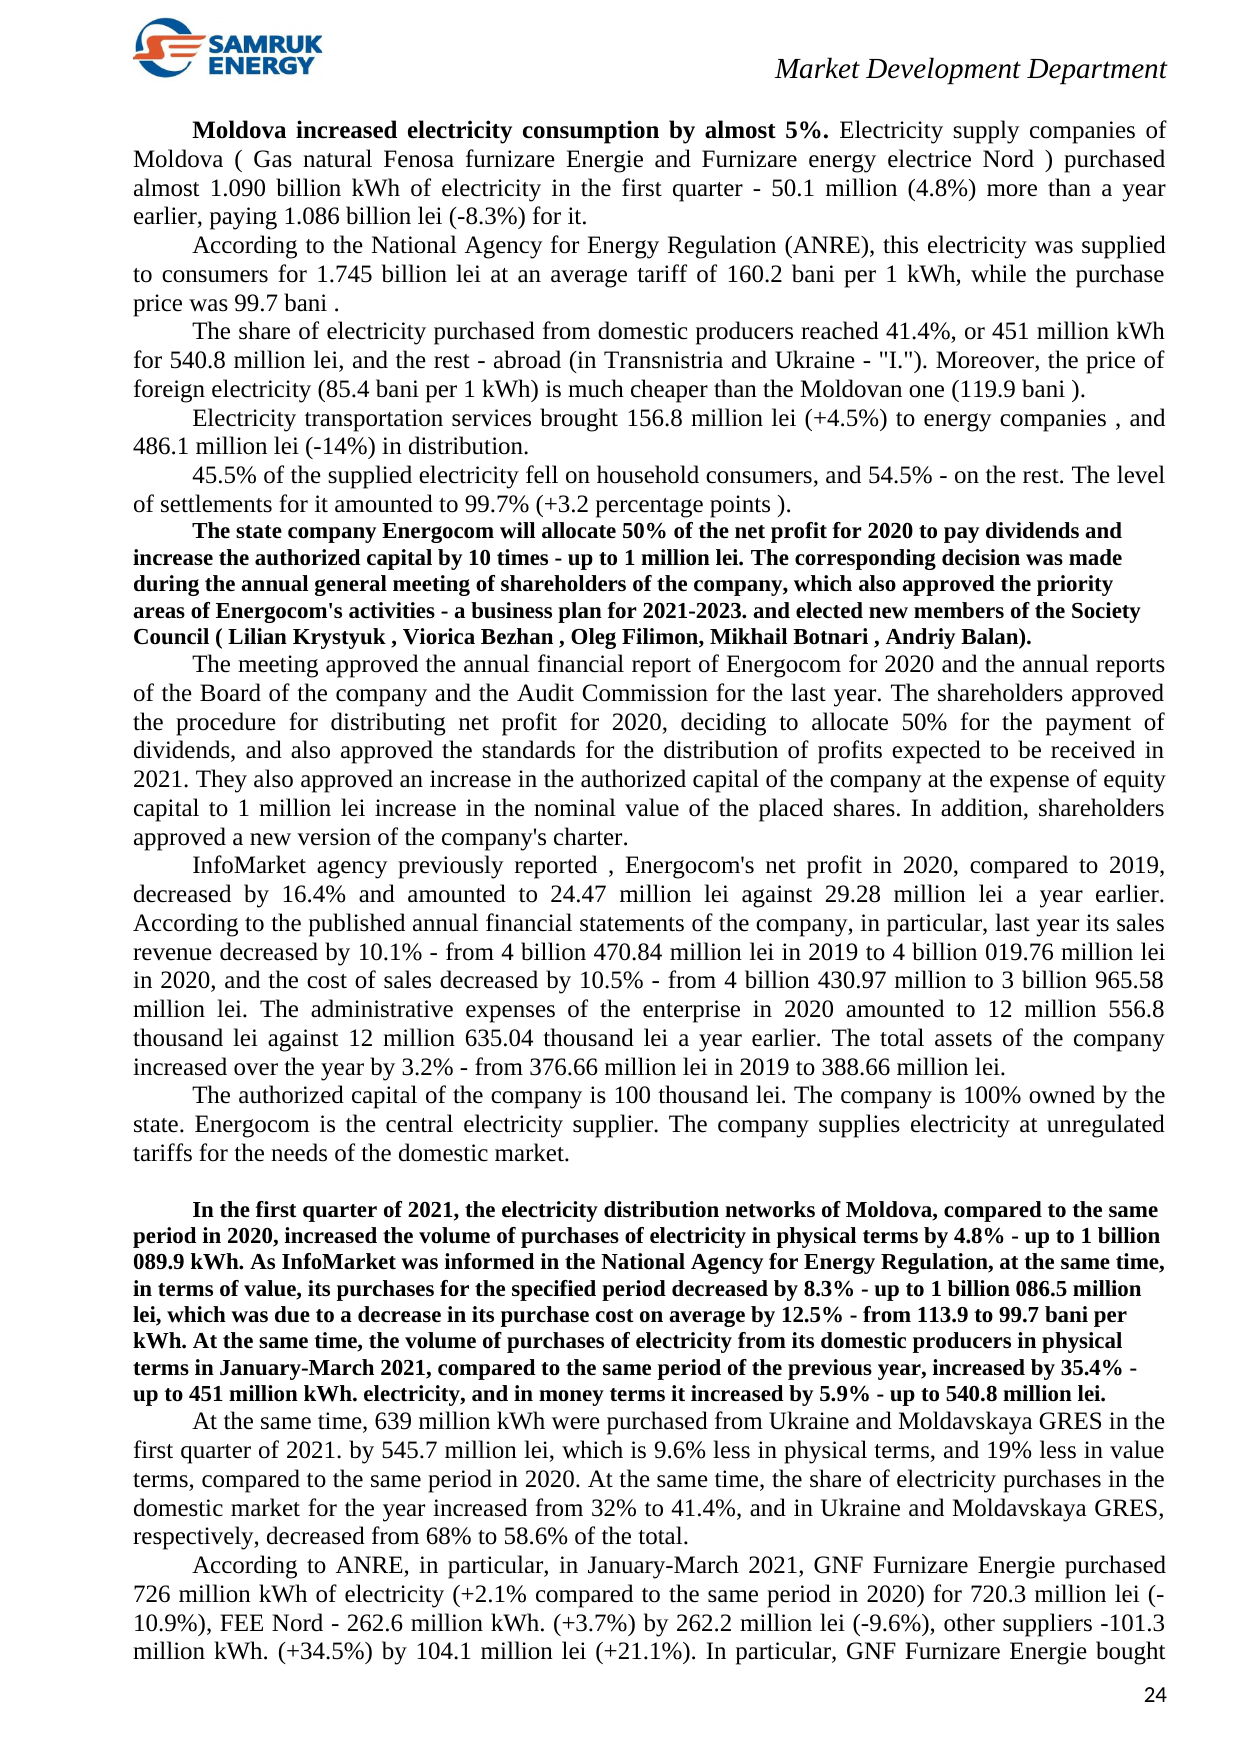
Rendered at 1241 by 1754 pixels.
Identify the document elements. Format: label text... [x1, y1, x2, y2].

text The meeting approved the annual financial report of Energocom for 2020 and the annual reports of the Board of the company and the Audit Commission for the last year. The shareholders approved the procedure for distributing net profit for 2020, deciding to allocate 50% for the payment of dividends, and also approved the standards for the distribution of profits expected to be received in 2021. They also approved an increase in the authorized capital of the company at the expense of equity capital to 1 million lei increase in the nominal value of the placed shares. In addition, shareholders approved a new version of the company's charter. [133, 649, 1167, 851]
text The share of electricity purchased from domestic producers reached 41.4%, or 451 million kWh for 540.8 million lei, and the rest - abroad (in Transnistria and Ukraine - "I."). Moreover, the price of foreign electricity (85.4 bani per 1 kWh) is much cheaper than the Moldovan one (119.9 bani ). [133, 316, 1167, 403]
subtitle The state company Energocom will allocate 50% of the net profit for 2020 to pay dividends and increase the authorized capital by 10 times - up to 1 million lei. The corresponding decision was made during the annual general meeting of shareholders of the company, which also approved the priority areas of Energocom's activities - a business plan for 2021-2023. and elected new members of the Society Council ( Lilian Krystyuk , Viorica Bezhan , Oleg Filimon, Mikhail Botnari , Andriy Balan). [133, 518, 1167, 649]
text According to the National Agency for Energy Regulation (ANRE), this electricity was supplied to consumers for 1.745 billion lei at an average tariff of 160.2 bani per 1 kWh, while the purchase price was 99.7 bani . [133, 230, 1167, 316]
picture [132, 17, 323, 82]
text InfoMarket agency previously reported , Energocom's net profit in 2020, compared to 2019, decreased by 16.4% and amounted to 24.47 million lei against 29.28 million lei a year earlier. According to the published annual financial statements of the company, in particular, last year its sales revenue decreased by 10.1% - from 4 billion 470.84 million lei in 2019 to 4 billion 019.76 million lei in 2020, and the cost of sales decreased by 10.5% - from 4 billion 430.97 million to 3 billion 965.58 million lei. The administrative expenses of the enterprise in 2020 amounted to 12 million 556.8 thousand lei against 12 million 635.04 thousand lei a year earlier. The total assets of the company increased over the year by 3.2% - from 376.66 million lei in 2019 to 388.66 million lei. [133, 851, 1167, 1081]
subtitle In the first quarter of 2021, the electricity distribution networks of Moldova, compared to the same period in 2020, increased the volume of purchases of electricity in physical terms by 4.8% - up to 1 billion 089.9 kWh. As InfoMarket was informed in the National Agency for Energy Regulation, at the same time, in terms of value, its purchases for the specified period decreased by 8.3% - up to 1 billion 086.5 million lei, which was due to a decrease in its purchase cost on average by 12.5% - from 113.9 to 99.7 bani per kWh. At the same time, the volume of purchases of electricity from its domestic producers in physical terms in January-March 2021, compared to the same period of the previous year, increased by 35.4% - up to 451 million kWh. electricity, and in money terms it increased by 5.9% - up to 540.8 million lei. [133, 1196, 1167, 1406]
text Electricity transportation services brought 156.8 million lei (+4.5%) to energy companies , and 486.1 million lei (-14%) in distribution. [133, 403, 1167, 460]
text At the same time, 639 million kWh were purchased from Ukraine and Moldavskaya GRES in the first quarter of 2021. by 545.7 million lei, which is 9.6% less in physical terms, and 19% less in value terms, compared to the same period in 2020. At the same time, the share of electricity purchases in the domestic market for the year increased from 32% to 41.4%, and in Ukraine and Moldavskaya GRES, respectively, decreased from 68% to 58.6% of the total. [133, 1406, 1167, 1550]
text 45.5% of the supplied electricity fell on household consumers, and 54.5% - on the rest. The level of settlements for it amounted to 99.7% (+3.2 percentage points ). [133, 460, 1167, 518]
text The authorized capital of the company is 100 thousand lei. The company is 100% owned by the state. Energocom is the central electricity supplier. The company supplies electricity at unregulated tariffs for the needs of the domestic market. [133, 1081, 1167, 1167]
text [133, 1550, 1167, 1665]
text Moldova increased electricity consumption by almost 5%. Electricity supply companies of Moldova ( Gas natural Fenosa furnizare Energie and Furnizare energy electrice Nord ) purchased almost 1.090 billion kWh of electricity in the first quarter - 50.1 million (4.8%) more than a year earlier, paying 1.086 billion lei (-8.3%) for it. [133, 115, 1167, 230]
